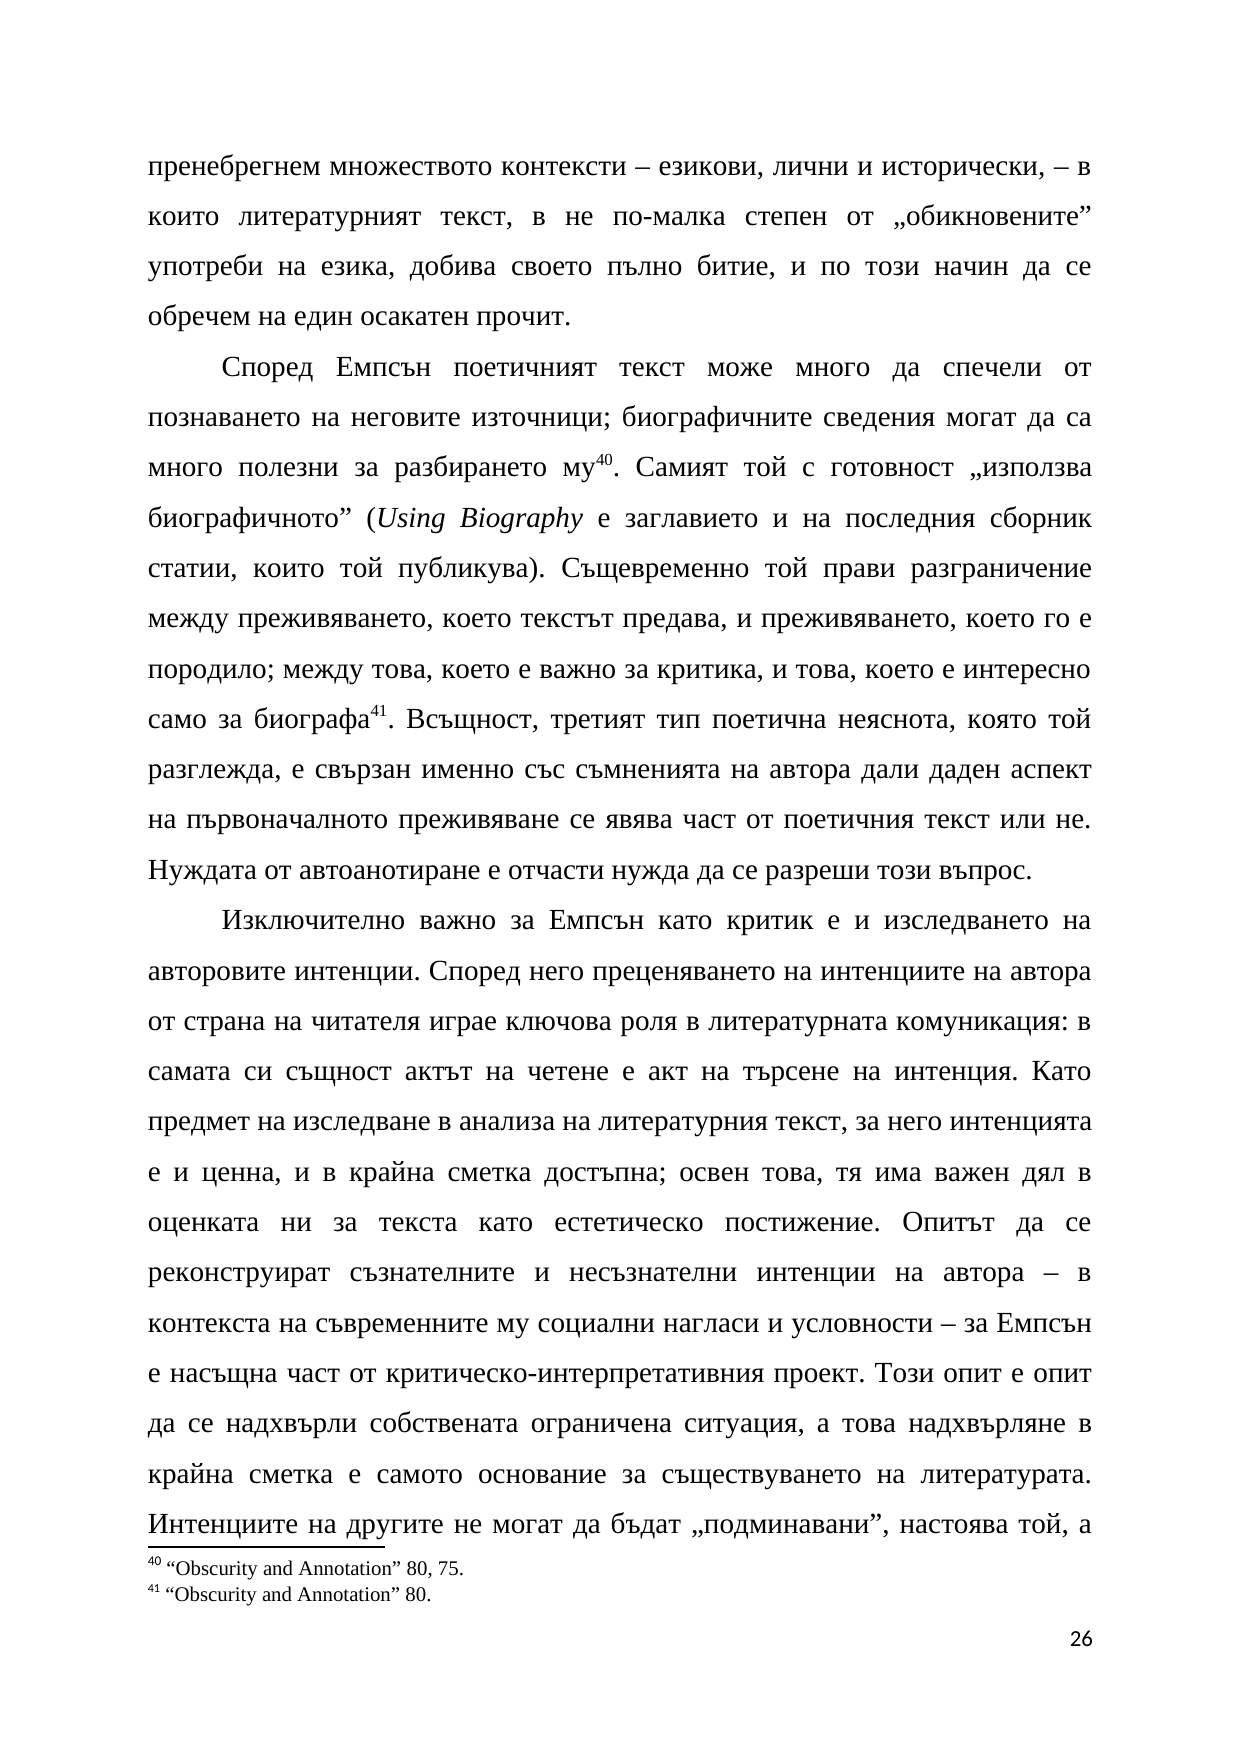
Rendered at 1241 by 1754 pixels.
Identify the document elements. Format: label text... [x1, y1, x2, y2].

text Според Емпсън поетичният текст може много да спечели от познаването на неговите източници; биографичните сведения могат да са много полезни за разбирането му. Самият той с готовност „използва биографичното” (Using Biography е заглавието и на последния сборник статии, които той публикува). Същевременно той прави разграничение между преживяването, което текстът предава, и преживяването, което го е породило; между това, което е важно за критика, и това, което е интересно само за биографа. Всъщност, третият тип поетична неяснота, която той разглежда, е свързан именно със съмненията на автора дали даден аспект на първоначалното преживяване се явява част от поетичния текст или не. Нуждата от автоанотиране е отчасти нужда да се разреши този въпрос. [148, 349, 1093, 886]
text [148, 902, 1093, 1539]
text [148, 148, 1093, 332]
